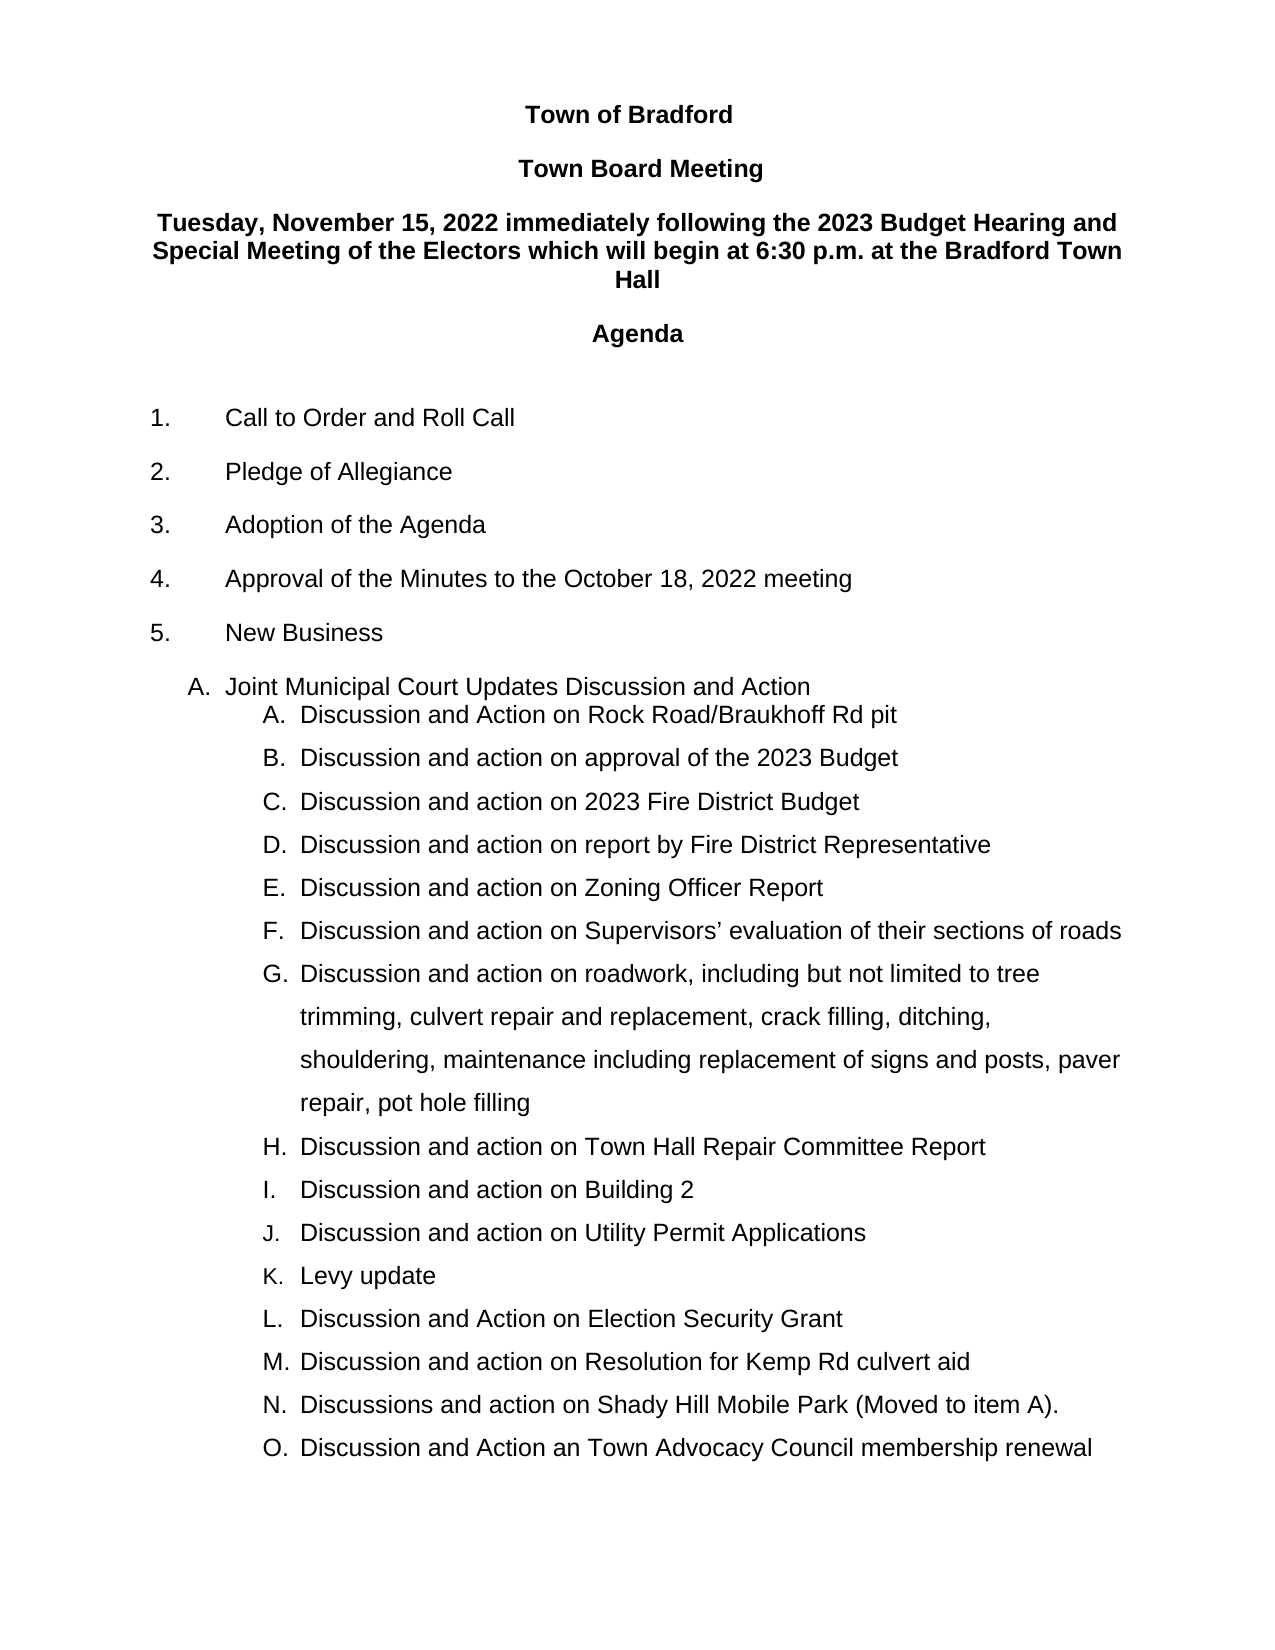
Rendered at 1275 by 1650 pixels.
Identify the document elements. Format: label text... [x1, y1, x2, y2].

list Discussion and action on Town Hall Repair Committee Report [262, 1131, 1125, 1160]
list Discussion and Action an Town Advocacy Council membership renewal [262, 1433, 1125, 1462]
list Discussion and Action on Election Security Grant [262, 1304, 1125, 1333]
list Discussion and action on 2023 Fire District Budget [262, 786, 1125, 815]
list Discussion and action on Resolution for Kemp Rd culvert aid [262, 1347, 1125, 1376]
list Discussion and action on Utility Permit Applications [262, 1218, 1125, 1246]
list Discussion and action on approval of the 2023 Budget [262, 743, 1125, 772]
list Levy update [262, 1261, 1125, 1289]
text 1. Call to Order and Roll Call [150, 403, 1125, 431]
list Discussion and Action on Rock Road/Braukhoff Rd pit [262, 700, 1125, 729]
text 4. Approval of the Minutes to the October 18, 2022 meeting [150, 564, 1125, 593]
list Discussion and action on Zoning Officer Report [262, 873, 1125, 901]
list Discussion and action on Building 2 [262, 1174, 1125, 1203]
list Discussion and action on report by Fire District Representative [262, 829, 1125, 858]
text 3. Adoption of the Agenda [150, 510, 1125, 539]
text 2. Pledge of Allegiance [150, 456, 1125, 485]
list Discussion and action on Supervisors’ evaluation of their sections of roads [262, 916, 1125, 944]
text 5. New Business [150, 618, 1125, 646]
list Joint Municipal Court Updates Discussion and Action [187, 671, 1125, 700]
list Discussion and action on roadwork, including but not limited to tree trimming, culvert repair and replacement, crack filling, ditching, shouldering, maintenance including replacement of signs and posts, paver repair, pot hole filling [262, 959, 1125, 1117]
list Discussions and action on Shady Hill Mobile Park (Moved to item A). [262, 1390, 1125, 1419]
